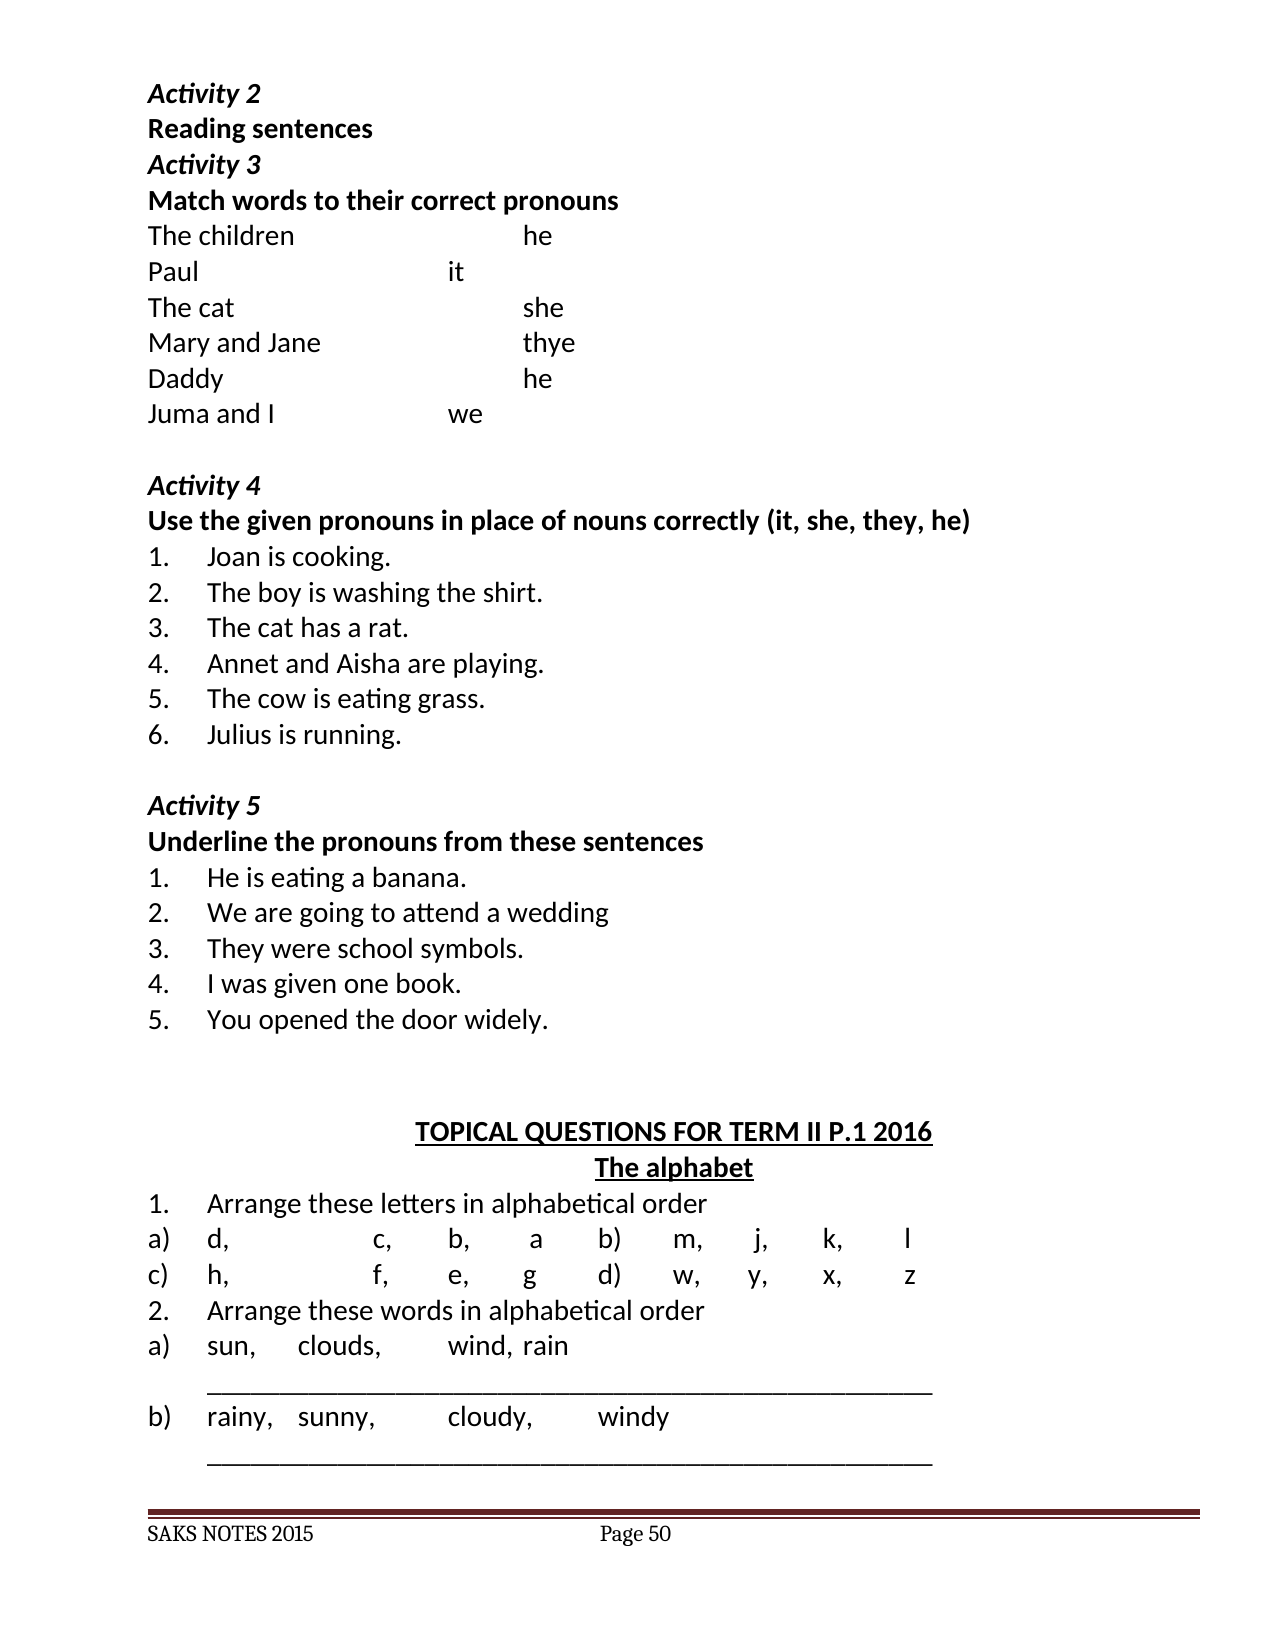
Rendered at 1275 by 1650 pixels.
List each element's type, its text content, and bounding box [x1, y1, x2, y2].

text Underline the pronouns from these sentences [148, 823, 1200, 859]
text Juma and I we [148, 396, 1200, 431]
list Annet and Aisha are playing. [148, 645, 1200, 681]
list The cat has a rat. [148, 609, 1200, 645]
text Mary and Jane thye [148, 324, 1200, 360]
text TOPICAL QUESTIONS FOR TERM II P.1 2016 [148, 1113, 1200, 1149]
list The cow is eating grass. [148, 681, 1200, 716]
text Reading sentences [148, 111, 1200, 146]
text The children he [148, 217, 1200, 253]
text 1. Arrange these letters in alphabetical order [148, 1185, 1200, 1220]
text 2. Arrange these words in alphabetical order [148, 1292, 1200, 1327]
text Activity 5 [148, 787, 1200, 823]
text c) h, f, e, g d) w, y, x, z [148, 1256, 1200, 1292]
list We are going to attend a wedding [148, 894, 1200, 930]
text The cat she [148, 289, 1200, 324]
text a) sun, clouds, wind, rain __________________________________________________ [148, 1327, 1200, 1398]
text Use the given pronouns in place of nouns correctly (it, she, they, he) [148, 502, 1200, 538]
text Activity 2 [148, 75, 1200, 111]
list Joan is cooking. [148, 538, 1200, 574]
text The alphabet [148, 1149, 1200, 1185]
text b) rainy, sunny, cloudy, windy __________________________________________________ [148, 1398, 1200, 1470]
text Daddy he [148, 360, 1200, 396]
text Activity 4 [148, 467, 1200, 502]
list He is eating a banana. [148, 859, 1200, 894]
list I was given one book. [148, 966, 1200, 1001]
text a) d, c, b, a b) m, j, k, l [148, 1220, 1200, 1256]
text Activity 3 [148, 146, 1200, 182]
list They were school symbols. [148, 930, 1200, 966]
list You opened the door widely. [148, 1001, 1200, 1037]
text Paul it [148, 253, 1200, 289]
list The boy is washing the shirt. [148, 574, 1200, 609]
text Match words to their correct pronouns [148, 182, 1200, 217]
list Julius is running. [148, 716, 1200, 752]
